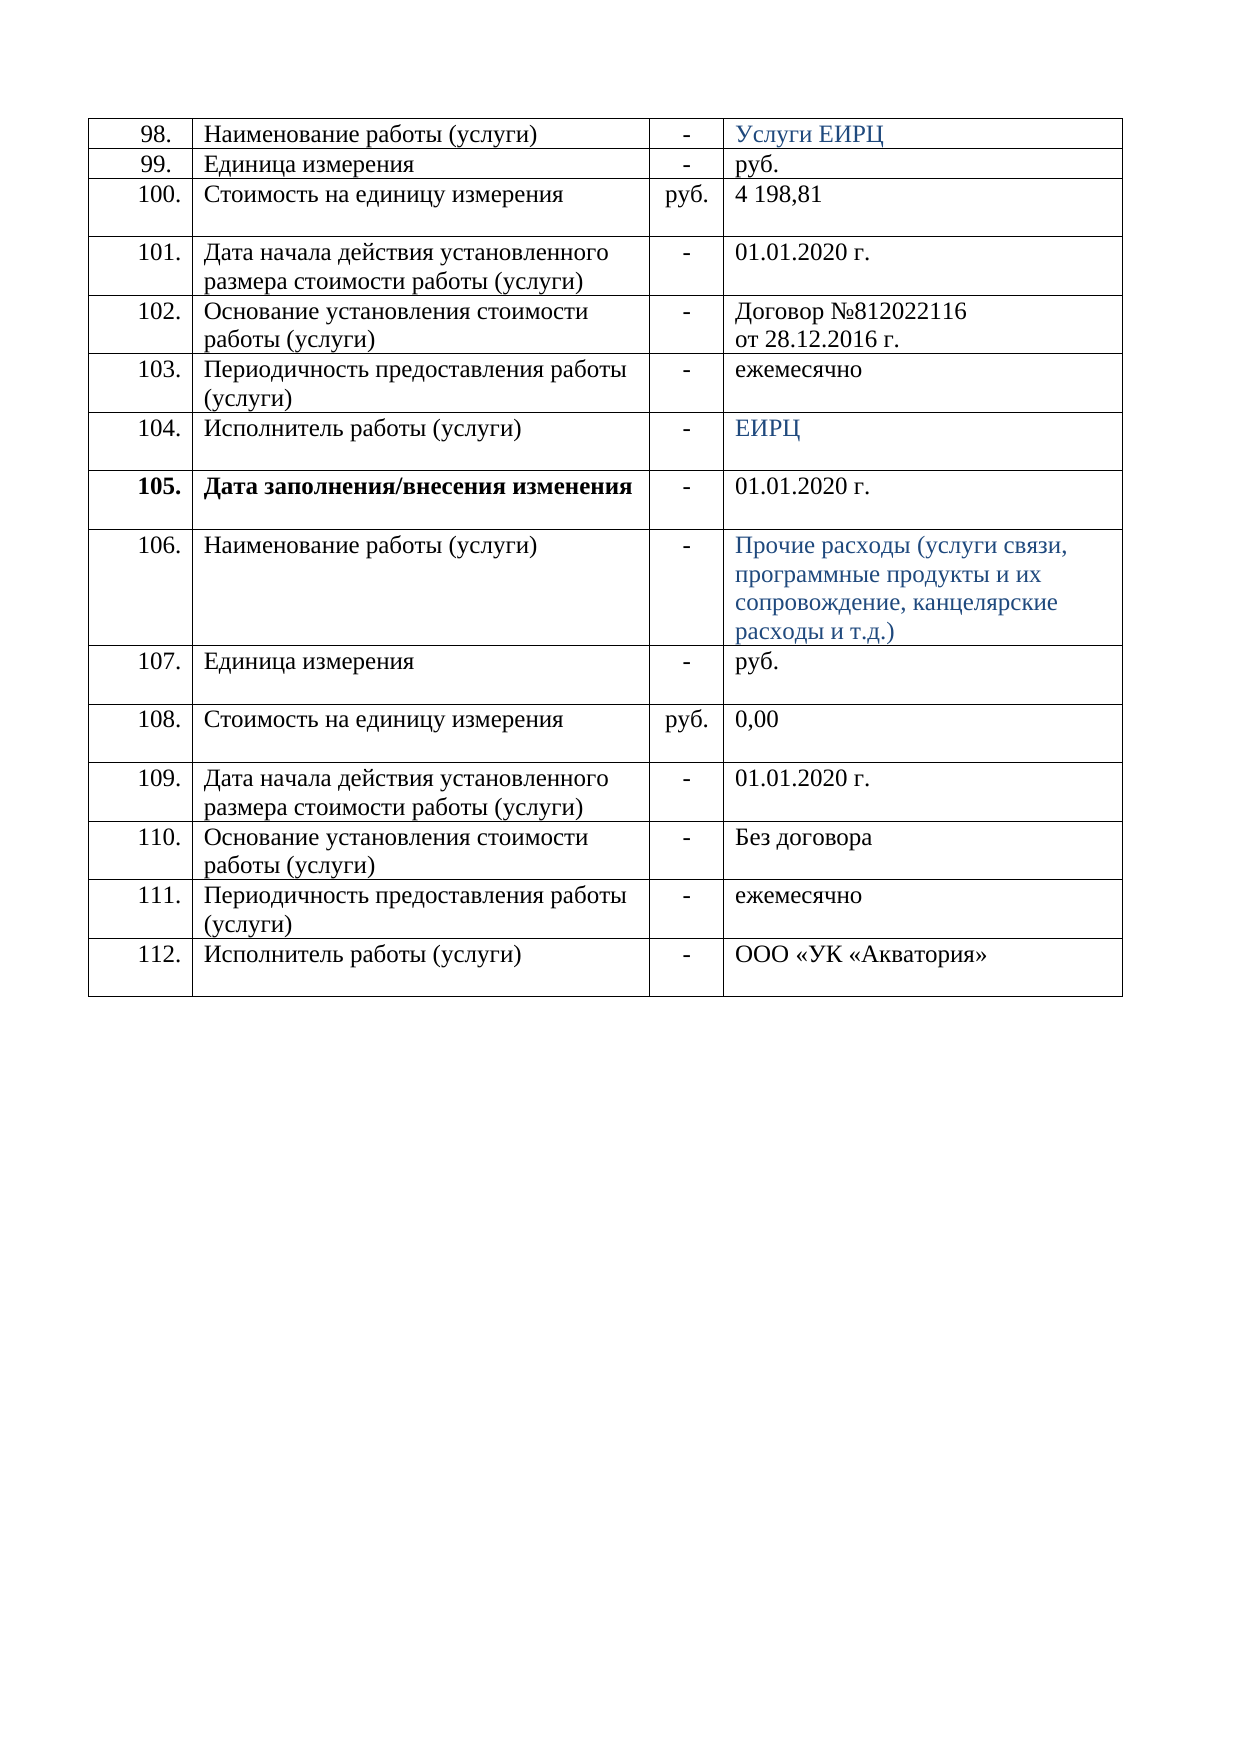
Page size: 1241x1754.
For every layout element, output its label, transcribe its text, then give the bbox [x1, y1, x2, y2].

table_cell руб. [650, 705, 723, 762]
table_cell 01.01.2020 г. [724, 237, 1122, 295]
table_cell Наименование работы (услуги) [193, 119, 649, 148]
table_cell Услуги ЕИРЦ [724, 119, 1122, 148]
table_cell Периодичность предоставления работы (услуги) [193, 354, 649, 412]
table_cell - [650, 822, 723, 879]
table_cell 0,00 [724, 705, 1122, 762]
table_cell - [650, 880, 723, 938]
table_cell Стоимость на единицу измерения [193, 179, 649, 236]
table_cell Стоимость на единицу измерения [193, 705, 649, 762]
table_cell 4 198,81 [724, 179, 1122, 236]
table_cell - [650, 149, 723, 178]
table_cell [89, 354, 192, 412]
table_cell руб. [724, 646, 1122, 703]
table_cell [89, 296, 192, 353]
table_cell Дата заполнения/внесения изменения [193, 471, 649, 529]
table_cell Периодичность предоставления работы (услуги) [193, 880, 649, 938]
table_cell Без договора [724, 822, 1122, 879]
table_cell руб. [650, 179, 723, 236]
table_cell [89, 705, 192, 762]
table_cell [89, 646, 192, 703]
table_cell - [650, 237, 723, 295]
table_cell Основание установления стоимости работы (услуги) [193, 296, 649, 353]
table_cell - [650, 471, 723, 529]
table_cell [89, 763, 192, 821]
table_cell Дата начала действия установленного размера стоимости работы (услуги) [193, 763, 649, 821]
table_cell Основание установления стоимости работы (услуги) [193, 822, 649, 879]
table_cell [89, 471, 192, 529]
table_cell ЕИРЦ [724, 413, 1122, 470]
table_cell - [650, 119, 723, 148]
table_cell - [650, 530, 723, 645]
table_cell Наименование работы (услуги) [193, 530, 649, 645]
table_cell [89, 149, 192, 178]
table_cell [89, 119, 192, 148]
table_cell Договор №812022116 от 28.12.2016 г. [724, 296, 1122, 353]
table_cell ежемесячно [724, 354, 1122, 412]
table_cell [89, 822, 192, 879]
table_cell [89, 939, 192, 996]
table_cell - [650, 354, 723, 412]
table_cell - [650, 413, 723, 470]
table_cell Исполнитель работы (услуги) [193, 413, 649, 470]
table_cell Дата начала действия установленного размера стоимости работы (услуги) [193, 237, 649, 295]
table_cell ежемесячно [724, 880, 1122, 938]
table_cell [89, 880, 192, 938]
table_cell Единица измерения [193, 646, 649, 703]
table_cell Прочие расходы (услуги связи, программные продукты и их сопровождение, канцелярские расходы и т.д.) [724, 530, 1122, 645]
table_cell 01.01.2020 г. [724, 471, 1122, 529]
table_cell руб. [724, 149, 1122, 178]
table_cell - [650, 296, 723, 353]
table_cell [89, 530, 192, 645]
table_cell [89, 179, 192, 236]
table_cell Исполнитель работы (услуги) [193, 939, 649, 996]
table_cell 01.01.2020 г. [724, 763, 1122, 821]
table_cell [89, 413, 192, 470]
table_cell [89, 237, 192, 295]
table_cell Единица измерения [193, 149, 649, 178]
table_cell ООО «УК «Акватория» [724, 939, 1122, 996]
table_cell - [650, 763, 723, 821]
table_cell - [650, 646, 723, 703]
table_cell - [650, 939, 723, 996]
